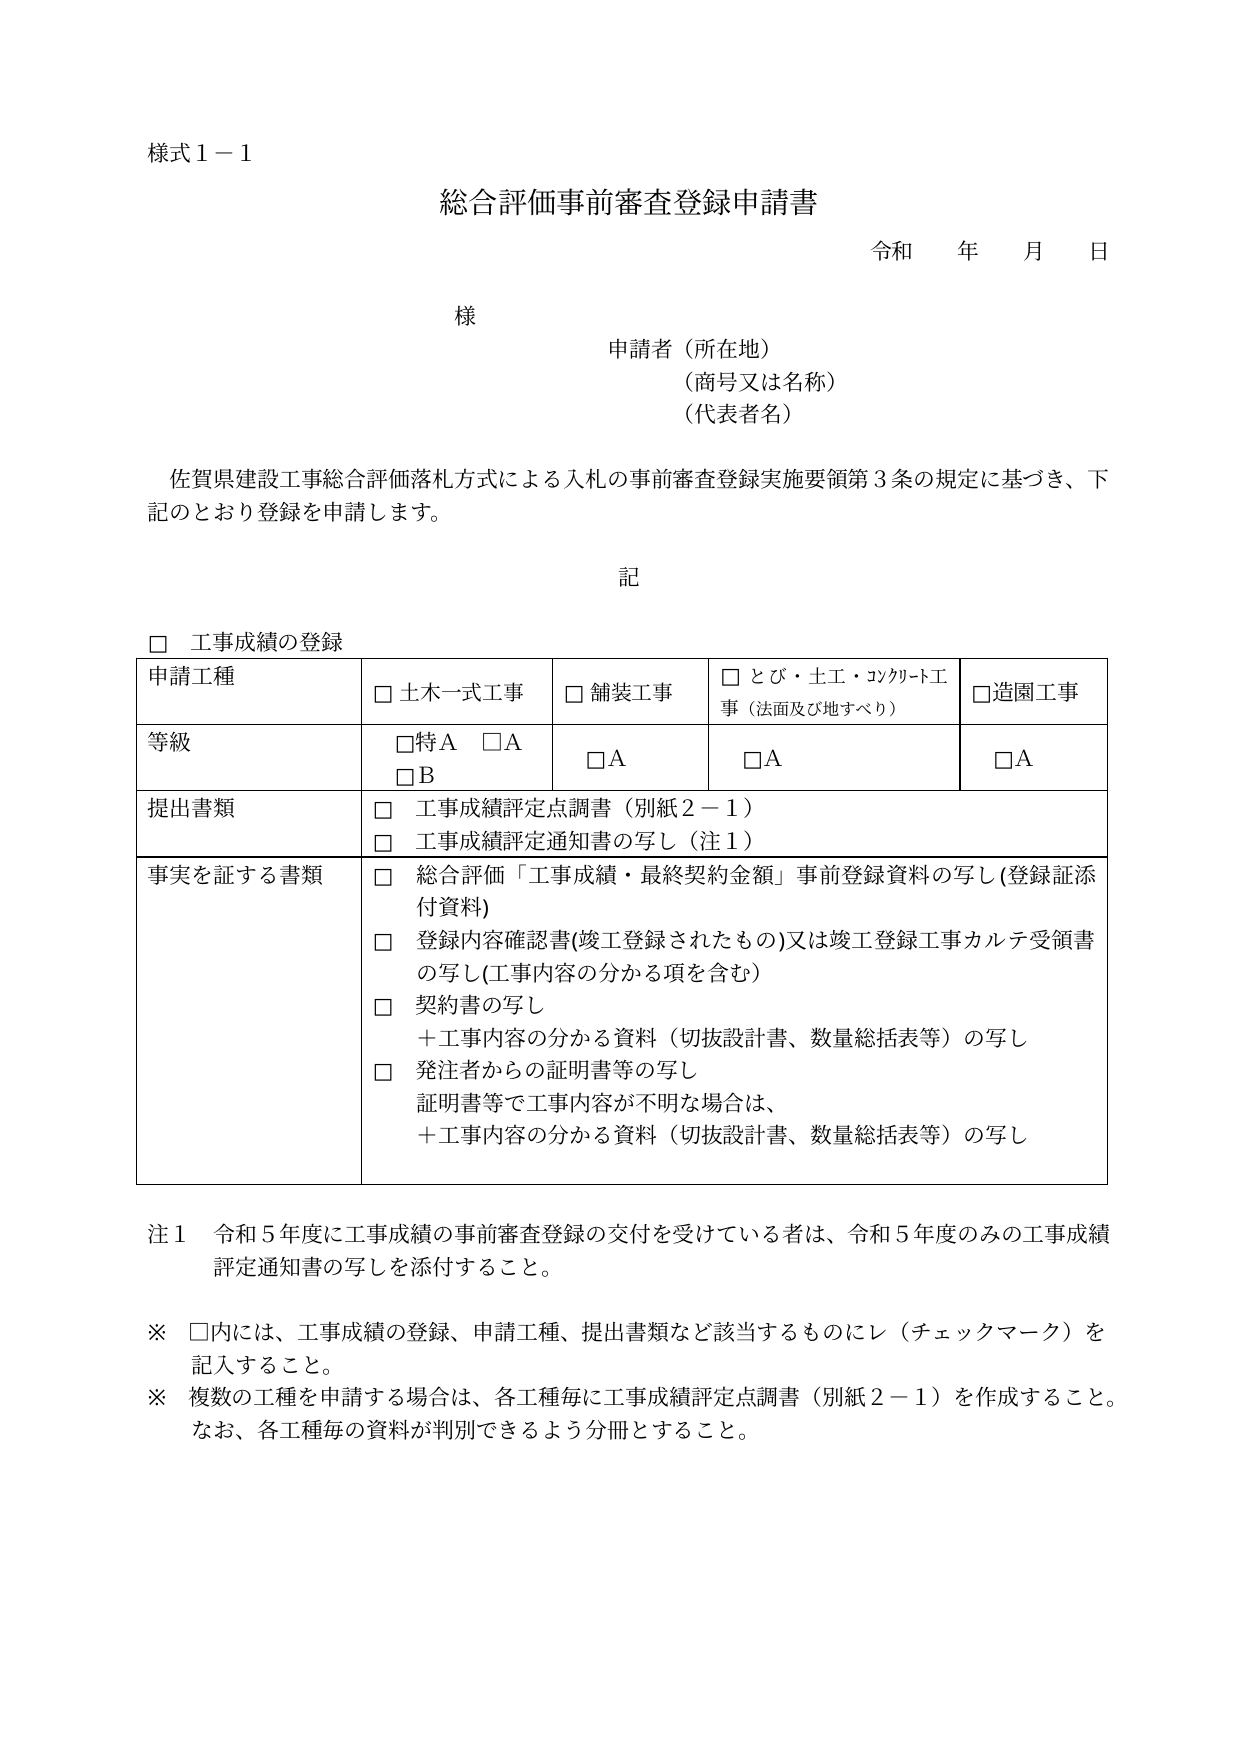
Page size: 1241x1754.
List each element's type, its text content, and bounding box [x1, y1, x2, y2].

text （代表者名） [169, 397, 1110, 429]
text ※ □内には、工事成績の登録、申請工種、提出書類など該当するものにレ（チェックマーク）を記入すること。 [148, 1315, 1110, 1380]
text 令和 年 月 日 [148, 234, 1110, 266]
table_header □ 土木一式工事 [362, 659, 552, 724]
table_cell □特Ａ □Ａ □Ｂ [362, 725, 552, 790]
subtitle 記 [148, 560, 1110, 592]
text 申請者（所在地） [169, 332, 1110, 364]
table_header □ とび・土工・ｺﾝｸﾘｰﾄ工事（法面及び地すべり） [709, 659, 959, 724]
table_header □ 舗装工事 [553, 659, 708, 724]
text ※ 複数の工種を申請する場合は、各工種毎に工事成績評定点調書（別紙２－１）を作成すること。 [148, 1380, 1110, 1413]
table_header 申請工種 [137, 659, 361, 724]
table_cell □Ａ [709, 725, 959, 790]
text □ 工事成績の登録 [148, 625, 1110, 658]
table_cell 等級 [137, 725, 361, 790]
text 様 [213, 299, 1110, 332]
table_cell 提出書類 [137, 791, 361, 856]
text 注１ 令和５年度に工事成績の事前審査登録の交付を受けている者は、令和５年度のみの工事成績評定通知書の写しを添付すること。 [148, 1217, 1110, 1282]
text なお、各工種毎の資料が判別できるよう分冊とすること。 [191, 1413, 1110, 1445]
table_header □造園工事 [961, 659, 1107, 724]
table_cell □ 総合評価「工事成績・最終契約金額」事前登録資料の写し(登録証添付資料) □ 登録内容確認書(竣工登録されたもの)又は竣工登録工事カルテ受領書の写し(工事内容の分かる項を含む） □ 契約書の写し ＋工事内容の分かる資料（切抜設計書、数量総括表等）の写し □ 発注者からの証明書等の写し 証明書等で工事内容が不明な場合は、 ＋工事内容の分かる資料（切抜設計書、数量総括表等）の写し [362, 858, 1107, 1183]
table_cell □Ａ [553, 725, 708, 790]
text （商号又は名称） [169, 364, 1110, 397]
text 総合評価事前審査登録申請書 [148, 168, 1110, 234]
text 佐賀県建設工事総合評価落札方式による入札の事前審査登録実施要領第３条の規定に基づき、下記のとおり登録を申請します。 [148, 462, 1110, 527]
text 様式１－１ [148, 136, 1110, 168]
table_cell □Ａ [961, 725, 1107, 790]
table_cell □ 工事成績評定点調書（別紙２－１） □ 工事成績評定通知書の写し（注１） [362, 791, 1107, 856]
table_cell 事実を証する書類 [137, 858, 361, 1183]
